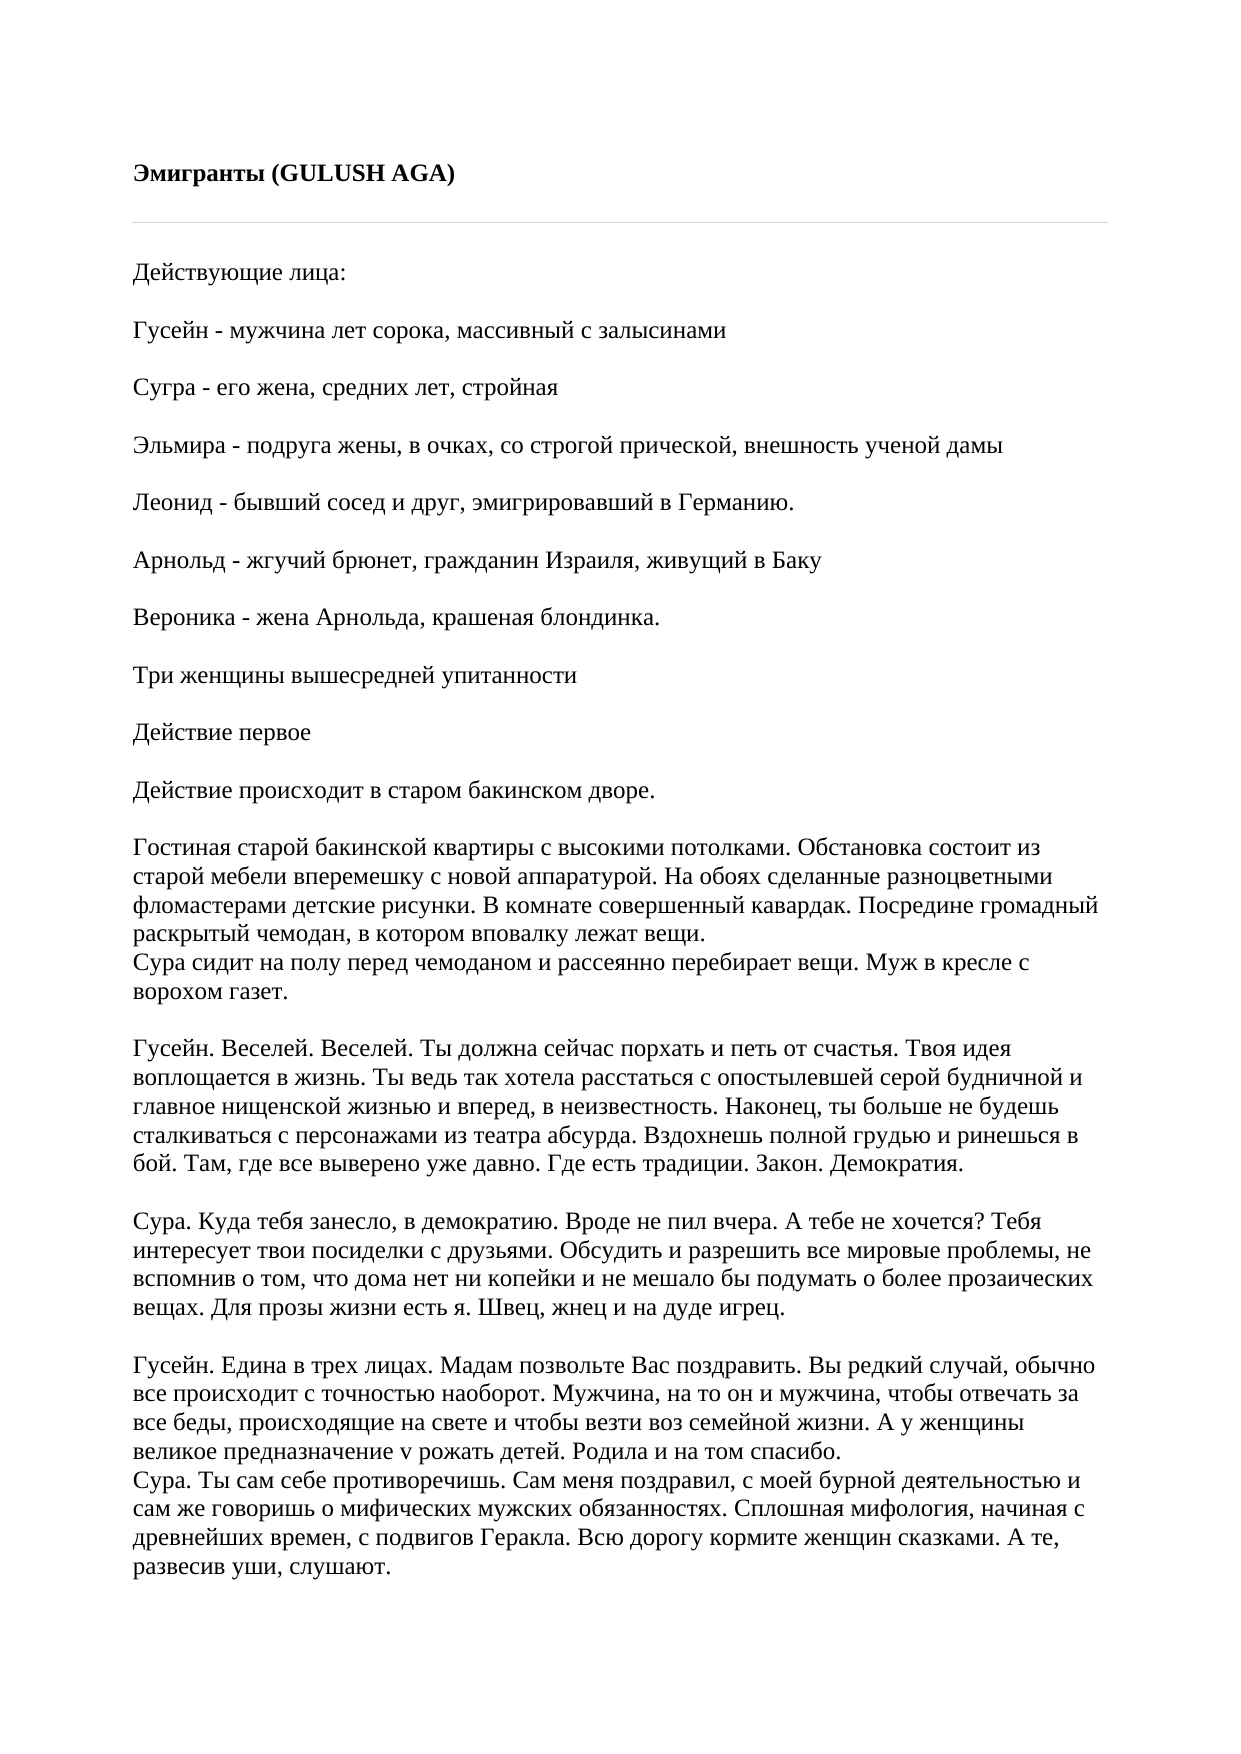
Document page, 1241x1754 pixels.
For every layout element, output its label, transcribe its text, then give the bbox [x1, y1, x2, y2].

text Эмигранты (GULUSH AGA) [133, 158, 1108, 187]
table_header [133, 247, 1108, 1608]
